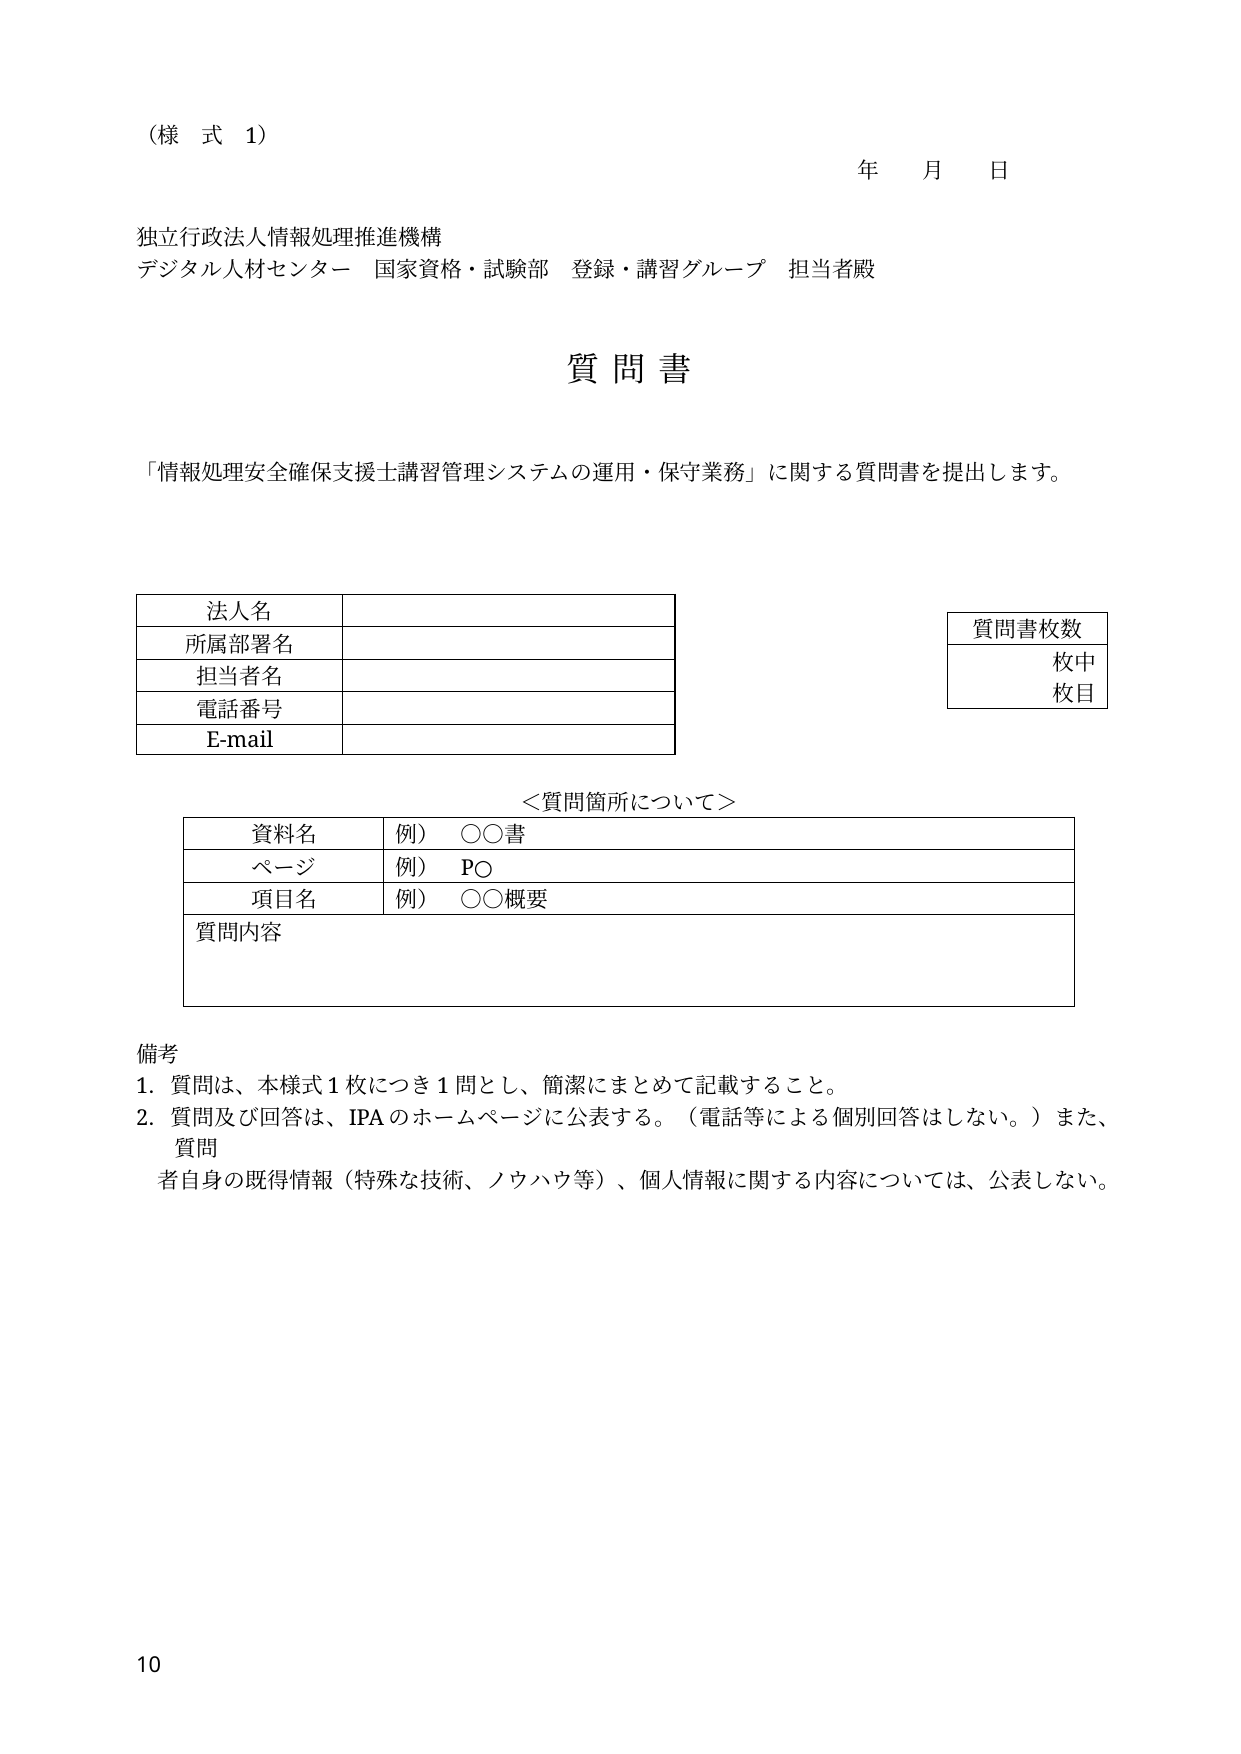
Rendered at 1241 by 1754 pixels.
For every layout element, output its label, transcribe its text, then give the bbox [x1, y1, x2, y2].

table_header 例） ○○書 [384, 818, 1074, 849]
text 質問書 [136, 343, 1122, 391]
table_header 法人名 [137, 595, 342, 626]
table_cell ページ [184, 850, 383, 882]
table_cell 例） ○○概要 [384, 883, 1074, 914]
text 1．質問は、本様式1 枚につき1 問とし、簡潔にまとめて記載すること。 [136, 1068, 1122, 1100]
table_cell 例） P○ [384, 850, 1074, 882]
table_header [343, 595, 674, 626]
text 備考 [136, 1037, 1122, 1068]
table_cell [343, 692, 674, 723]
table_header 質問書枚数 [948, 613, 1107, 644]
subtitle （様 式 1） [136, 118, 1122, 150]
table_cell 質問内容 [184, 915, 1074, 1006]
table_cell [343, 725, 674, 754]
text ＜質問箇所について＞ [136, 785, 1122, 817]
table_cell 担当者名 [137, 660, 342, 691]
table_cell [343, 660, 674, 691]
text デジタル人材センター 国家資格・試験部 登録・講習グループ 担当者殿 [136, 252, 1122, 283]
text 「情報処理安全確保支援士講習管理システムの運用・保守業務」に関する質問書を提出します。 [113, 451, 1100, 488]
table_header 資料名 [184, 818, 383, 849]
table_cell [343, 627, 674, 658]
table_cell 電話番号 [137, 692, 342, 723]
text 者自身の既得情報（特殊な技術、ノウハウ等）、個人情報に関する内容については、公表しない。 [158, 1163, 1122, 1194]
text 独立行政法人情報処理推進機構 [136, 221, 1122, 252]
table_cell 所属部署名 [137, 627, 342, 658]
table_cell 項目名 [184, 883, 383, 914]
text 年 月 日 [203, 150, 1010, 185]
text 2．質問及び回答は、IPAのホームページに公表する。（電話等による個別回答はしない。）また、質問 [136, 1100, 1122, 1163]
table_cell 枚中 枚目 [948, 645, 1107, 708]
table_cell E-mail [137, 725, 342, 754]
